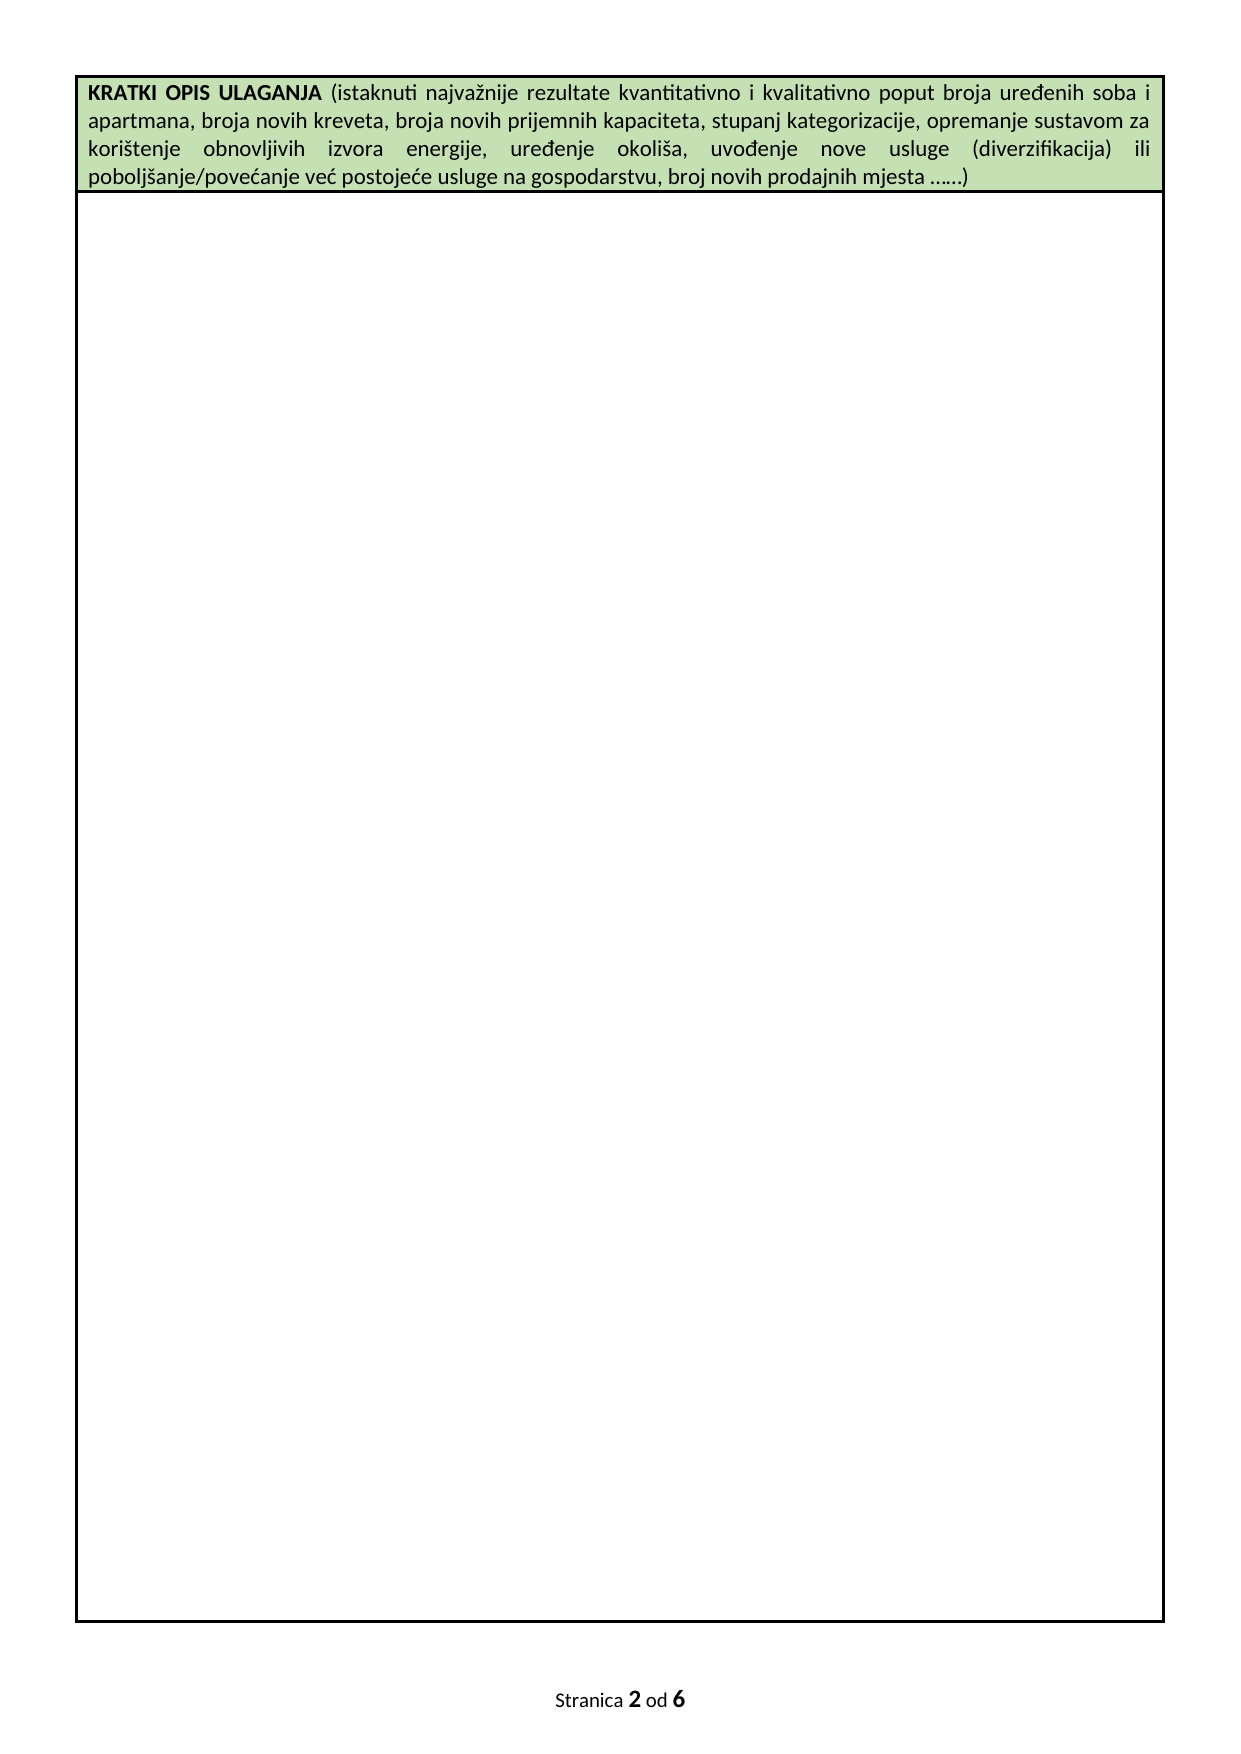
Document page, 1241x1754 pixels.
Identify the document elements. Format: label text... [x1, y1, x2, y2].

table_cell [78, 193, 1162, 1620]
table_header KRATKI OPIS ULAGANJA (istaknuti najvažnije rezultate kvantitativno i kvalitativno poput broja uređenih soba i apartmana, broja novih kreveta, broja novih prijemnih kapaciteta, stupanj kategorizacije, opremanje sustavom za korištenje obnovljivih izvora energije, uređenje okoliša, uvođenje nove usluge (diverzifikacija) ili poboljšanje/povećanje već postojeće usluge na gospodarstvu, broj novih prodajnih mjesta ……) [78, 78, 1162, 190]
